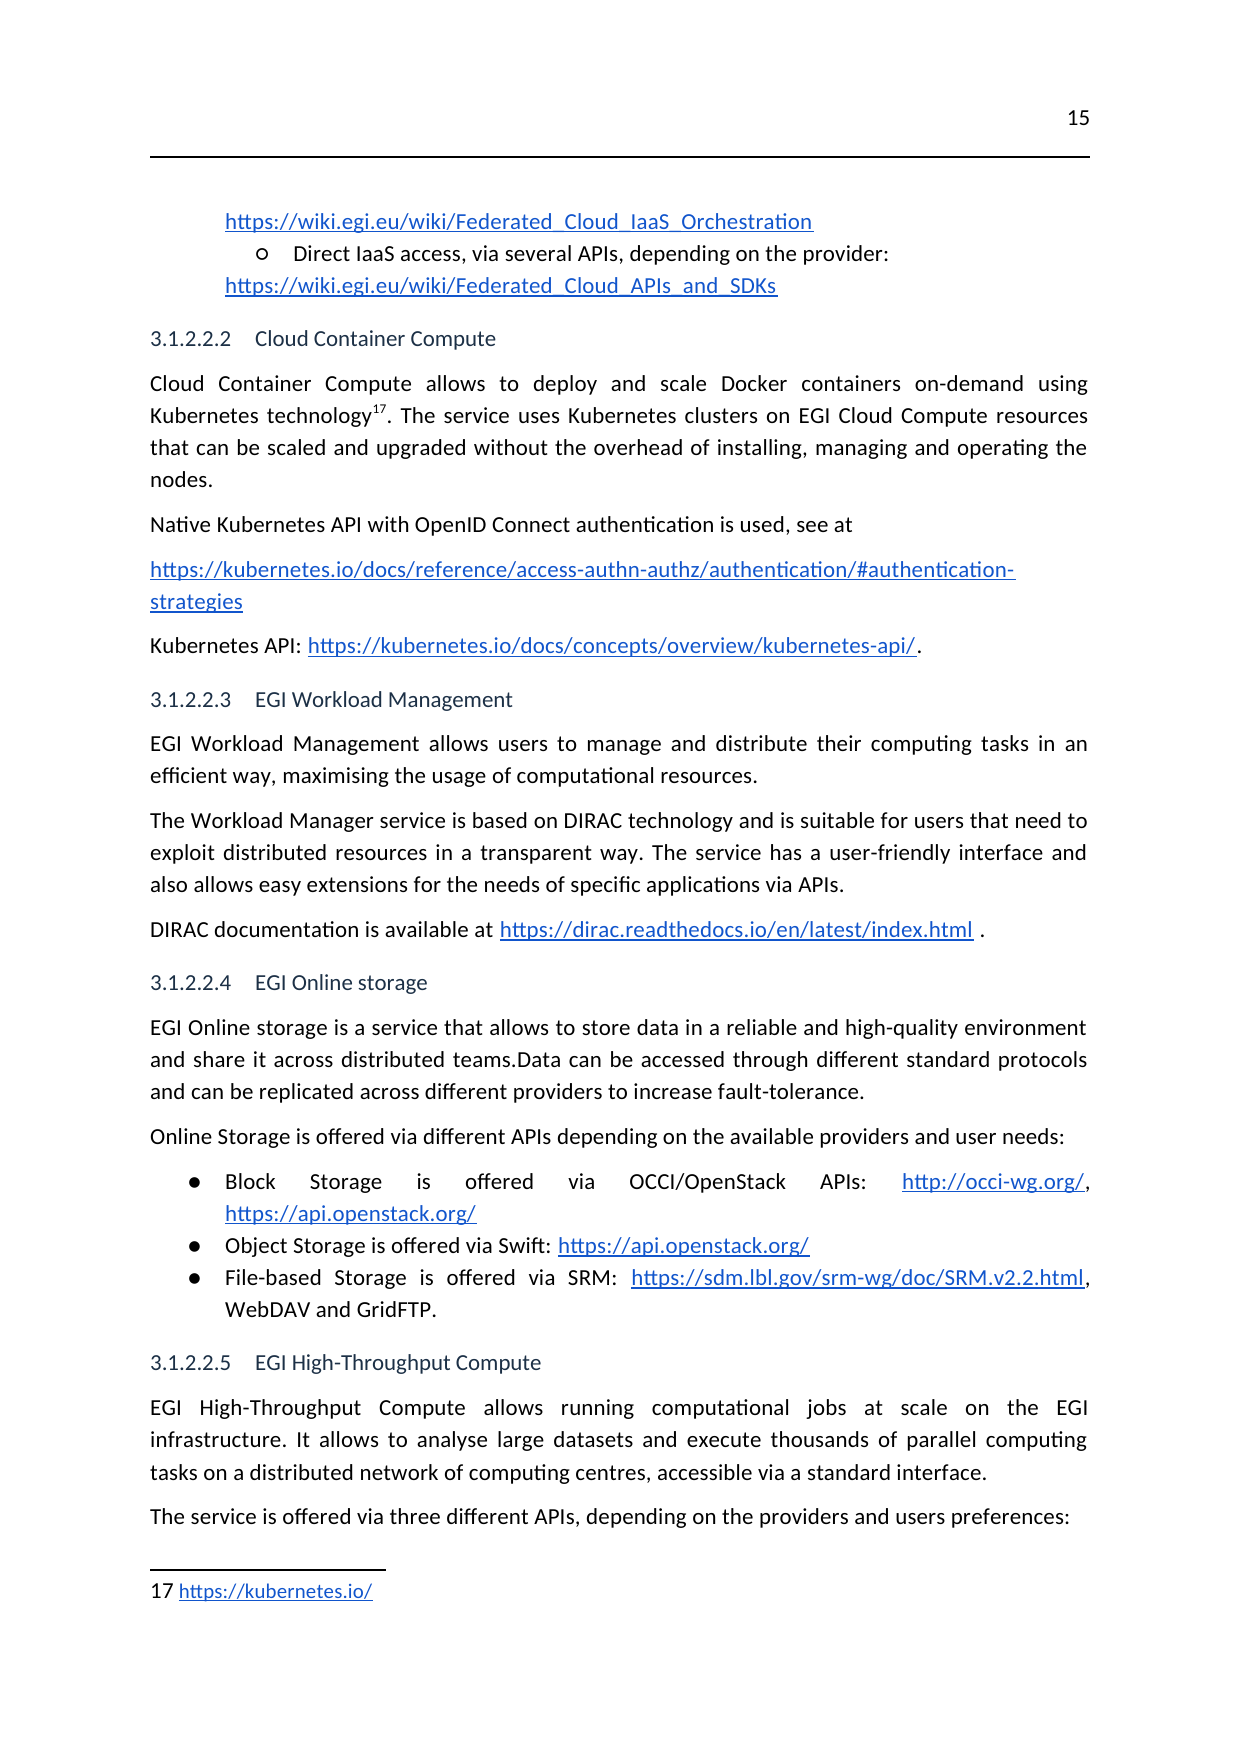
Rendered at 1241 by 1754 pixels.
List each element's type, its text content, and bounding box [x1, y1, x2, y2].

text The service is offered via three different APIs, depending on the providers and users preferences: [150, 1502, 1090, 1530]
text https://kubernetes.io/docs/reference/access-authn-authz/authentication/#authentication-strategies [150, 555, 1090, 615]
text Native Kubernetes API with OpenID Connect authentication is used, see at [150, 510, 1090, 538]
list Direct IaaS access, via several APIs, depending on the provider: [256, 239, 1090, 267]
text https://wiki.egi.eu/wiki/Federated_Cloud_APIs_and_SDKs [225, 271, 1090, 299]
subtitle EGI High-Throughput Compute [150, 1348, 1090, 1377]
text EGI High-Throughput Compute allows running computational jobs at scale on the EGI infrastructure. It allows to analyse large datasets and execute thousands of parallel computing tasks on a distributed network of computing centres, accessible via a standard interface. [150, 1393, 1090, 1486]
list Block Storage is offered via OCCI/OpenStack APIs: http://occi-wg.org/, https://api.openstack.org/ [187, 1167, 1090, 1227]
text https://wiki.egi.eu/wiki/Federated_Cloud_IaaS_Orchestration [225, 207, 1090, 235]
subtitle Cloud Container Compute [150, 324, 1090, 352]
subtitle EGI Online storage [150, 968, 1090, 996]
subtitle EGI Workload Management [150, 685, 1090, 713]
text EGI Workload Management allows users to manage and distribute their computing tasks in an efficient way, maximising the usage of computational resources. [150, 729, 1090, 789]
text DIRAC documentation is available at https://dirac.readthedocs.io/en/latest/index.html . [150, 915, 1090, 943]
text Cloud Container Compute allows to deploy and scale Docker containers on-demand using Kubernetes technology. The service uses Kubernetes clusters on EGI Cloud Compute resources that can be scaled and upgraded without the overhead of installing, managing and operating the nodes. [150, 369, 1090, 493]
text The Workload Manager service is based on DIRAC technology and is suitable for users that need to exploit distributed resources in a transparent way. The service has a user-friendly interface and also allows easy extensions for the needs of specific applications via APIs. [150, 806, 1090, 899]
list Object Storage is offered via Swift: https://api.openstack.org/ [187, 1231, 1090, 1259]
text EGI Online storage is a service that allows to store data in a reliable and high-quality environment and share it across distributed teams.Data can be accessed through different standard protocols and can be replicated across different providers to increase fault-tolerance. [150, 1013, 1090, 1105]
list File-based Storage is offered via SRM: https://sdm.lbl.gov/srm-wg/doc/SRM.v2.2.html, WebDAV and GridFTP. [187, 1263, 1090, 1323]
text Online Storage is offered via different APIs depending on the available providers and user needs: [150, 1122, 1090, 1150]
text Kubernetes API: https://kubernetes.io/docs/concepts/overview/kubernetes-api/. [150, 632, 1090, 660]
